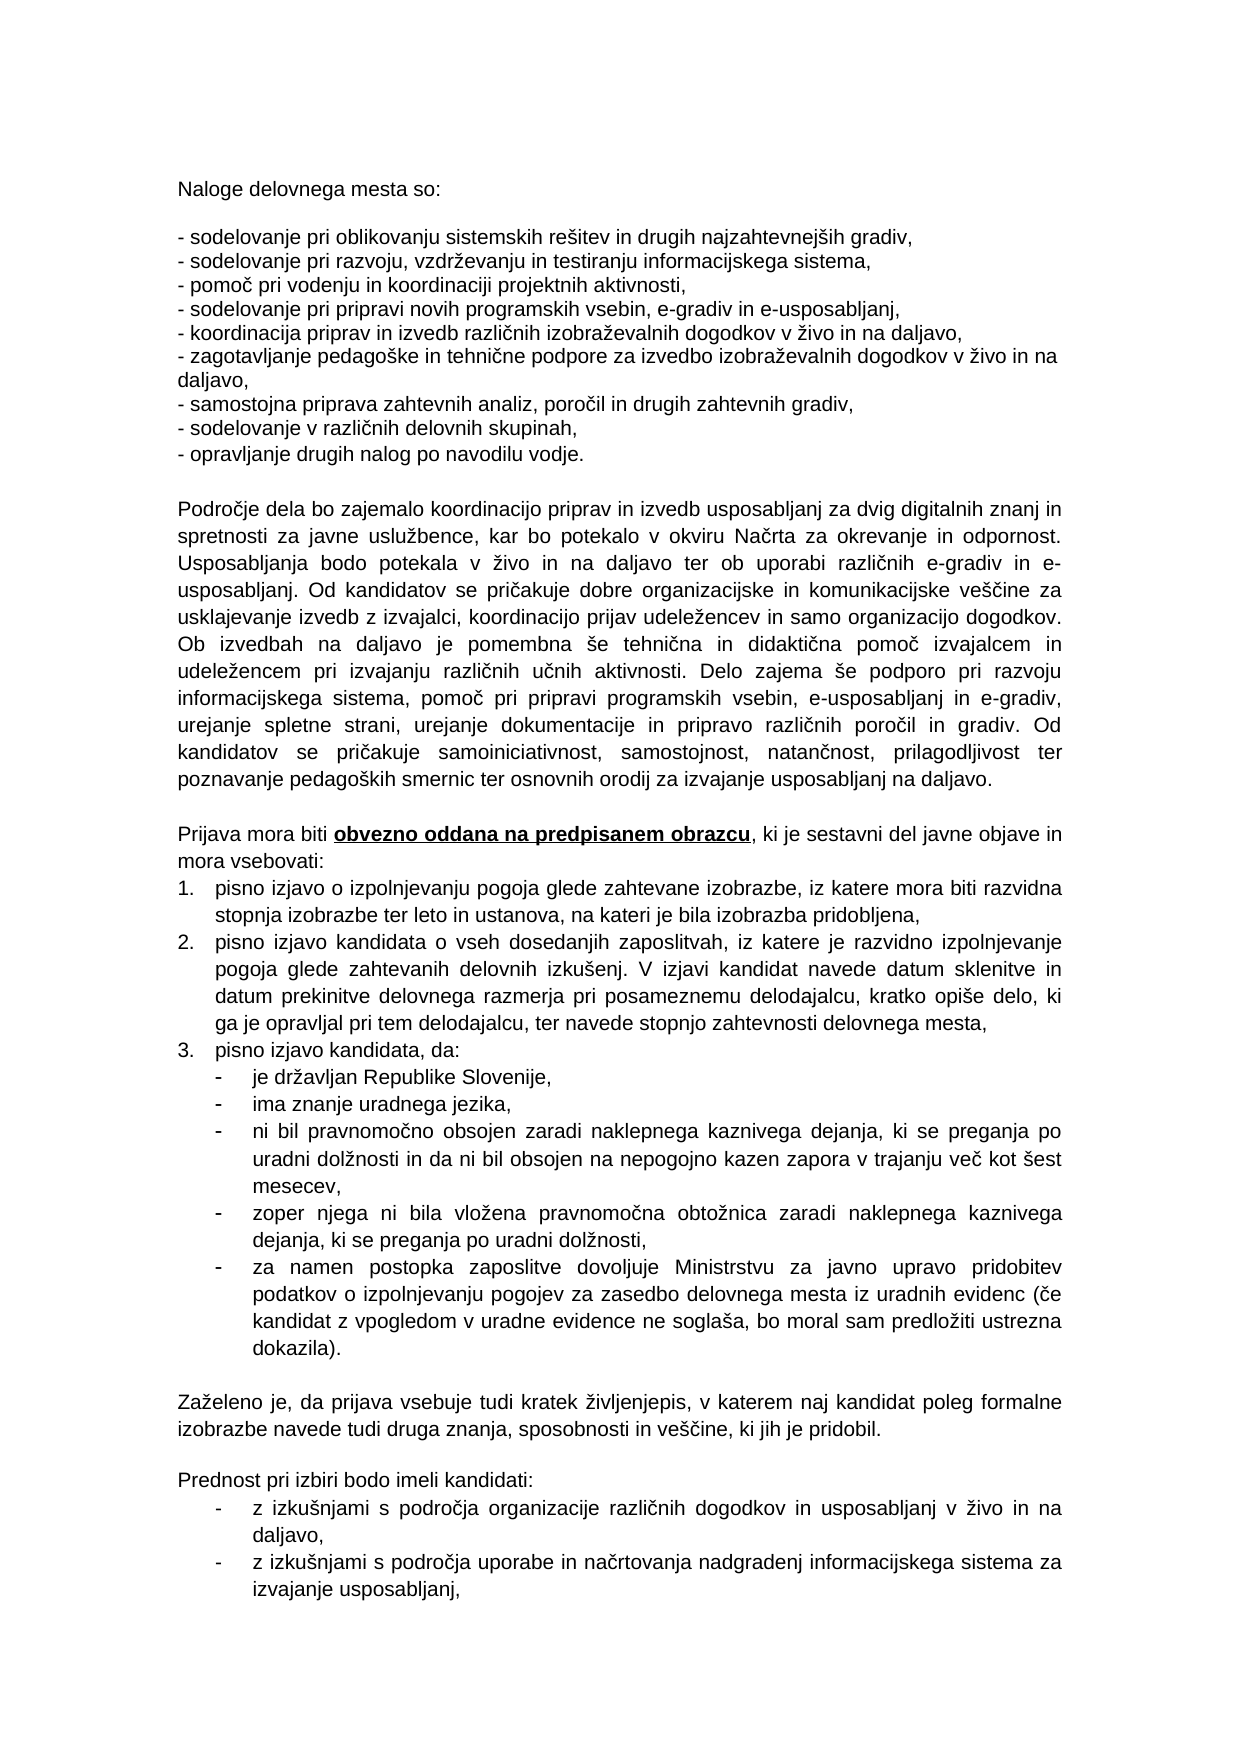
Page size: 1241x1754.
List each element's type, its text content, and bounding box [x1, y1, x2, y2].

list - opravljanje drugih nalog po navodilu vodje. [177, 440, 1063, 467]
text - koordinacija priprav in izvedb različnih izobraževalnih dogodkov v živo in na daljavo, [177, 320, 1063, 344]
list zoper njega ni bila vložena pravnomočna obtožnica zaradi naklepnega kaznivega dejanja, ki se preganja po uradni dolžnosti, [215, 1198, 1063, 1253]
text - pomoč pri vodenju in koordinaciji projektnih aktivnosti, [177, 272, 1063, 296]
text - sodelovanje pri oblikovanju sistemskih rešitev in drugih najzahtevnejših gradiv, [177, 224, 1063, 248]
list ni bil pravnomočno obsojen zaradi naklepnega kaznivega dejanja, ki se preganja po uradni dolžnosti in da ni bil obsojen na nepogojno kazen zapora v trajanju več kot šest mesecev, [215, 1117, 1063, 1198]
list za namen postopka zaposlitve dovoljuje Ministrstvu za javno upravo pridobitev podatkov o izpolnjevanju pogojev za zasedbo delovnega mesta iz uradnih evidenc (če kandidat z vpogledom v uradne evidence ne soglaša, bo moral sam predložiti ustrezna dokazila). [215, 1253, 1063, 1361]
text Zaželeno je, da prijava vsebuje tudi kratek življenjepis, v katerem naj kandidat poleg formalne izobrazbe navede tudi druga znanja, sposobnosti in veščine, ki jih je pridobil. [177, 1388, 1063, 1442]
text - sodelovanje pri razvoju, vzdrževanju in testiranju informacijskega sistema, [177, 248, 1063, 272]
text - zagotavljanje pedagoške in tehnične podpore za izvedbo izobraževalnih dogodkov v živo in na daljavo, [177, 344, 1063, 392]
list pisno izjavo o izpolnjevanju pogoja glede zahtevane izobrazbe, iz katere mora biti razvidna stopnja izobrazbe ter leto in ustanova, na kateri je bila izobrazba pridobljena, [177, 873, 1063, 928]
list pisno izjavo kandidata o vseh dosedanjih zaposlitvah, iz katere je razvidno izpolnjevanje pogoja glede zahtevanih delovnih izkušenj. V izjavi kandidat navede datum sklenitve in datum prekinitve delovnega razmerja pri posameznemu delodajalcu, kratko opiše delo, ki ga je opravljal pri tem delodajalcu, ter navede stopnjo zahtevnosti delovnega mesta, [177, 928, 1063, 1036]
list pisno izjavo kandidata, da: [177, 1036, 1063, 1063]
list z izkušnjami s področja uporabe in načrtovanja nadgradenj informacijskega sistema za izvajanje usposabljanj, [215, 1547, 1063, 1602]
list ima znanje uradnega jezika, [215, 1090, 1063, 1117]
text Področje dela bo zajemalo koordinacijo priprav in izvedb usposabljanj za dvig digitalnih znanj in spretnosti za javne uslužbence, kar bo potekalo v okviru Načrta za okrevanje in odpornost. Usposabljanja bodo potekala v živo in na daljavo ter ob uporabi različnih e-gradiv in e-usposabljanj. Od kandidatov se pričakuje dobre organizacijske in komunikacijske veščine za usklajevanje izvedb z izvajalci, koordinacijo prijav udeležencev in samo organizacijo dogodkov. Ob izvedbah na daljavo je pomembna še tehnična in didaktična pomoč izvajalcem in udeležencem pri izvajanju različnih učnih aktivnosti. Delo zajema še podporo pri razvoju informacijskega sistema, pomoč pri pripravi programskih vsebin, e-usposabljanj in e-gradiv, urejanje spletne strani, urejanje dokumentacije in pripravo različnih poročil in gradiv. Od kandidatov se pričakuje samoiniciativnost, samostojnost, natančnost, prilagodljivost ter poznavanje pedagoških smernic ter osnovnih orodij za izvajanje usposabljanj na daljavo. [177, 494, 1063, 792]
text - sodelovanje v različnih delovnih skupinah, [177, 416, 1063, 440]
text - samostojna priprava zahtevnih analiz, poročil in drugih zahtevnih gradiv, [177, 392, 1063, 416]
text Prijava mora biti obvezno oddana na predpisanem obrazcu, ki je sestavni del javne objave in mora vsebovati: [177, 819, 1063, 873]
text - sodelovanje pri pripravi novih programskih vsebin, e-gradiv in e-usposabljanj, [177, 296, 1063, 320]
text Naloge delovnega mesta so: [177, 175, 1063, 202]
text Prednost pri izbiri bodo imeli kandidati: [177, 1466, 1063, 1493]
list je državljan Republike Slovenije, [215, 1063, 1063, 1090]
list z izkušnjami s področja organizacije različnih dogodkov in usposabljanj v živo in na daljavo, [215, 1493, 1063, 1547]
